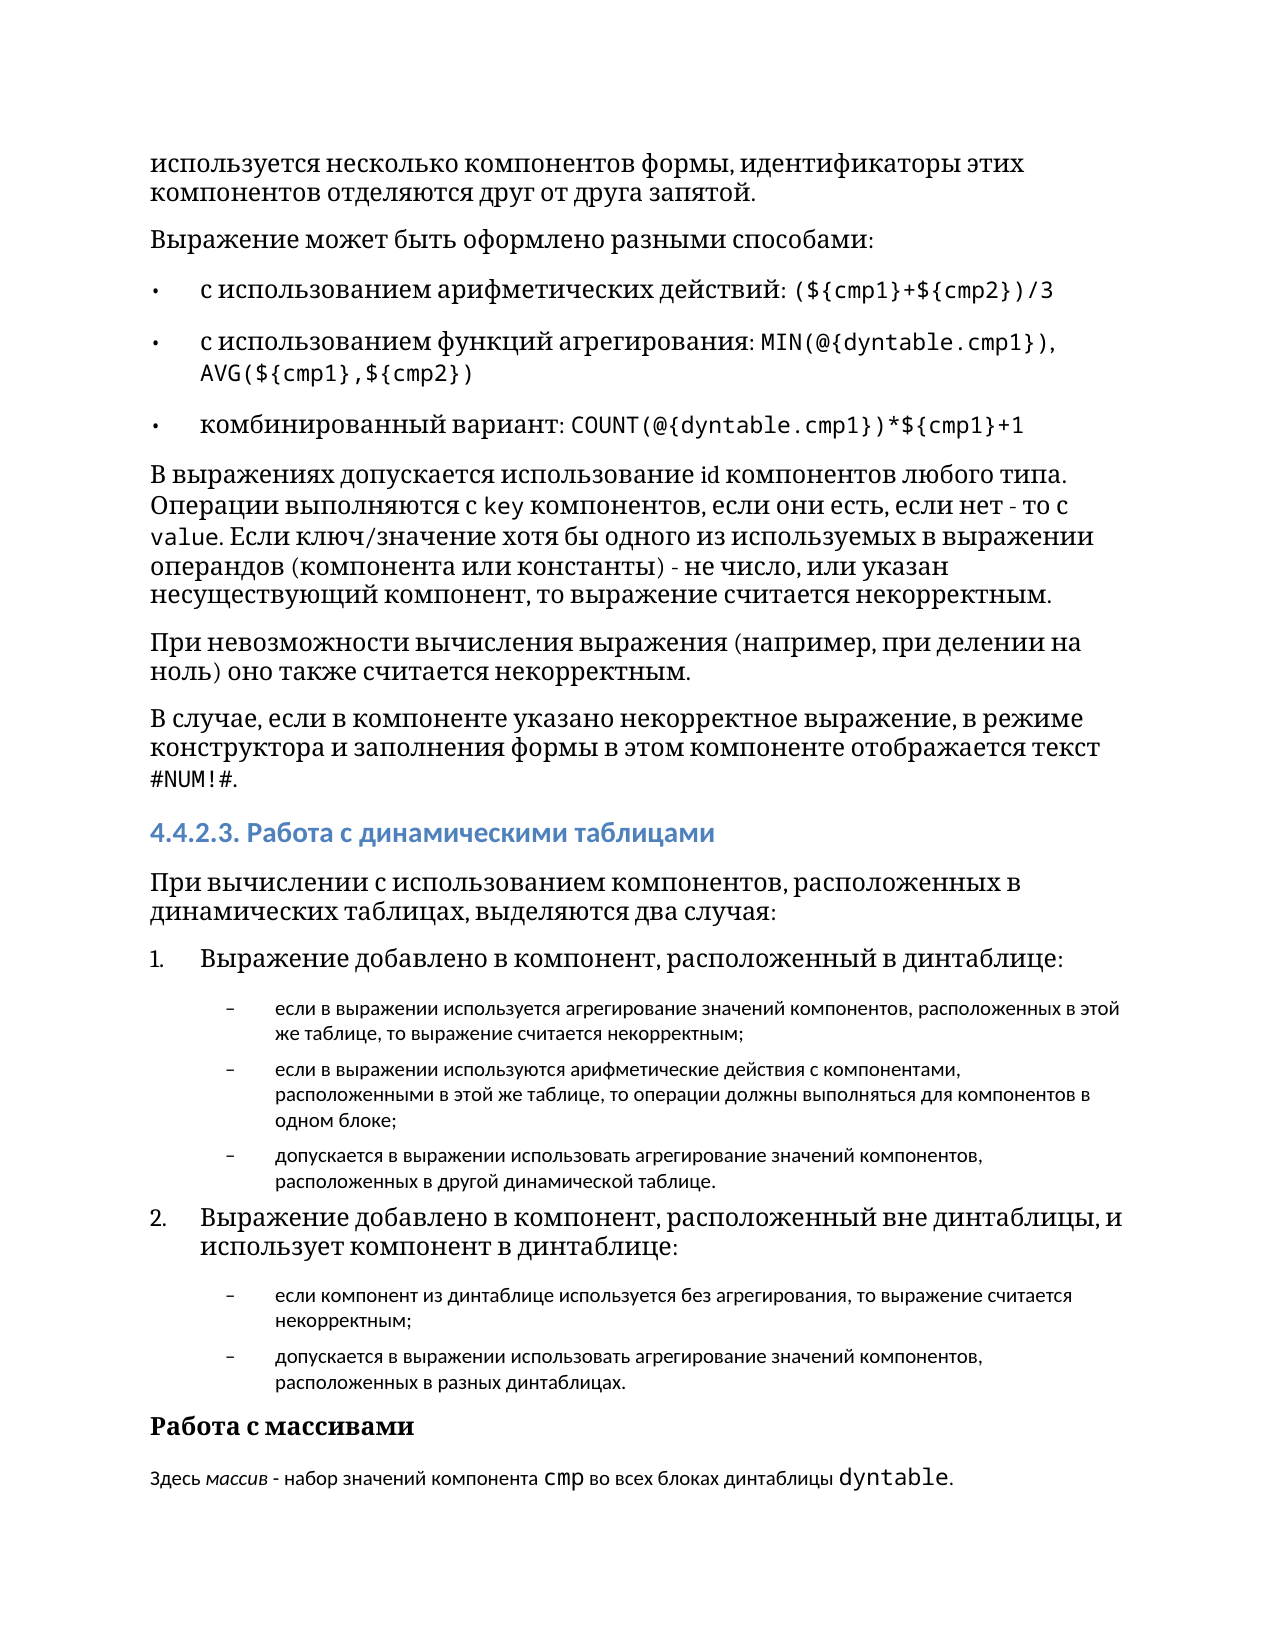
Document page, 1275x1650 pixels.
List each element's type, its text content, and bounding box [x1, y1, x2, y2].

list Выражение добавлено в компонент, расположенный вне динтаблицы, и использует компонент в динтаблице: [150, 1204, 1125, 1261]
text Выражение может быть оформлено разными способами: [150, 226, 1125, 255]
list если в выражении используется агрегирование значений компонентов, расположенных в этой же таблице, то выражение считается некорректным; [225, 995, 1125, 1046]
list Выражение добавлено в компонент, расположенный в динтаблице: [150, 945, 1125, 974]
list допускается в выражении использовать агрегирование значений компонентов, расположенных в другой динамической таблице. [225, 1143, 1125, 1193]
list если компонент из динтаблице используется без агрегирования, то выражение считается некорректным; [225, 1282, 1125, 1333]
text В случае, если в компоненте указано некорректное выражение, в режиме конструктора и заполнения формы в этом компоненте отображается текст #NUM!#. [150, 705, 1125, 794]
text При невозможности вычисления выражения (например, при делении на ноль) оно также считается некорректным. [150, 629, 1125, 686]
text При вычислении с использованием компонентов, расположенных в динамических таблицах, выделяются два случая: [150, 869, 1125, 926]
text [150, 150, 1125, 207]
list если в выражении используются арифметические действия с компонентами, расположенными в этой же таблице, то операции должны выполняться для компонентов в одном блоке; [225, 1056, 1125, 1132]
list с использованием функций агрегирования: MIN(@{dyntable.cmp1}), AVG(${cmp1},${cmp2}) [150, 326, 1125, 388]
list комбинированный вариант: COUNT(@{dyntable.cmp1})*${cmp1}+1 [150, 409, 1125, 440]
subtitle 4.4.2.3. Работа с динамическими таблицами [150, 814, 1125, 850]
list с использованием арифметических действий: (${cmp1}+${cmp2})/3 [150, 274, 1125, 305]
list допускается в выражении использовать агрегирование значений компонентов, расположенных в разных динтаблицах. [225, 1343, 1125, 1394]
text В выражениях допускается использование id компонентов любого типа. Операции выполняются с key компонентов, если они есть, если нет - то с value. Если ключ/значение хотя бы одного из используемых в выражении операндов (компонента или константы) - не число, или указан несуществующий компонент, то выражение считается некорректным. [150, 461, 1125, 610]
text Работа с массивами [150, 1413, 1125, 1442]
text Здесь массив - набор значений компонента cmp во всех блоках динтаблицы dyntable. [150, 1461, 1125, 1492]
